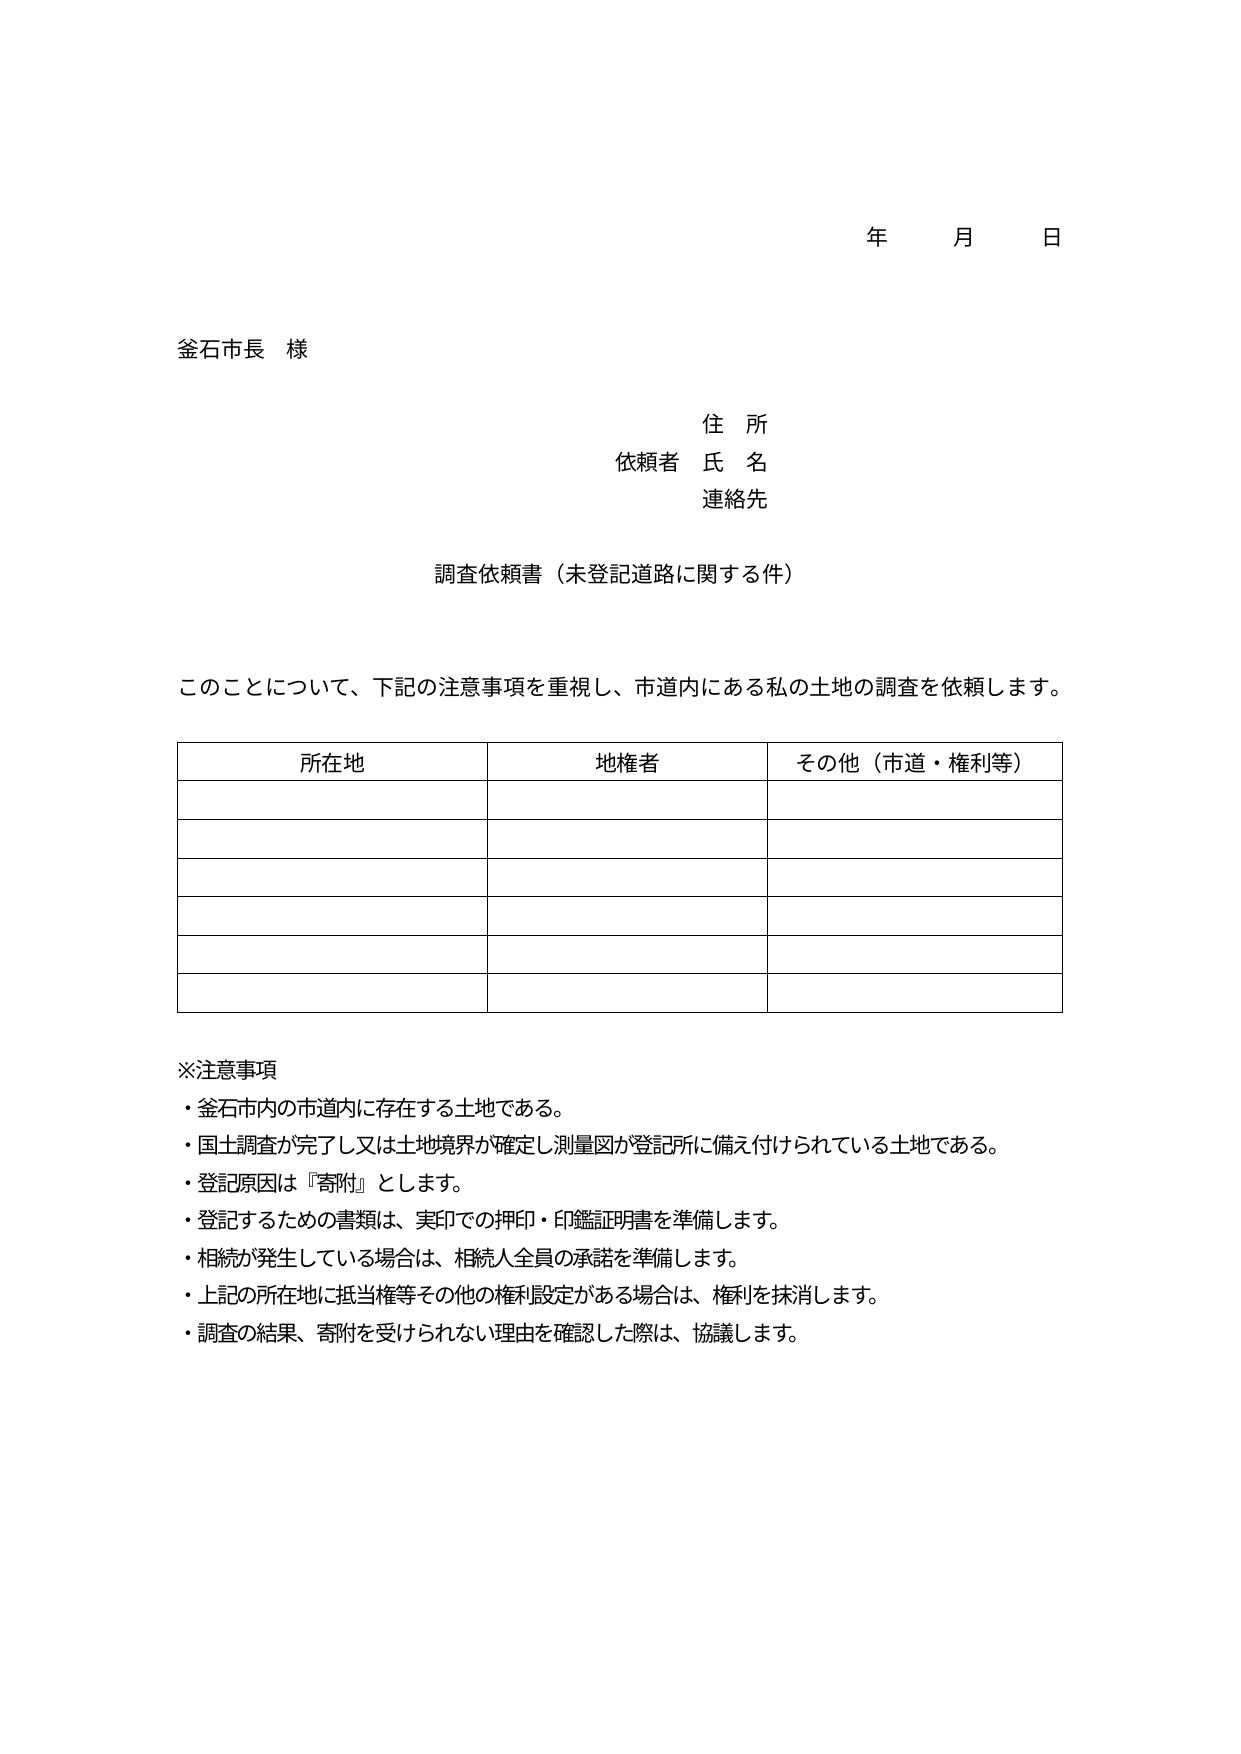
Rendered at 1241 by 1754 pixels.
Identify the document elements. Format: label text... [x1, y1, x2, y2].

text ・国土調査が完了し又は土地境界が確定し測量図が登記所に備え付けられている土地である。 [177, 1125, 1063, 1163]
table_header 地権者 [488, 743, 767, 780]
text ・登記原因は『寄附』とします。 [177, 1163, 1063, 1200]
table_cell [768, 781, 1062, 819]
table_cell [488, 897, 767, 934]
table_cell [178, 897, 487, 934]
table_cell [488, 820, 767, 857]
table_cell [768, 859, 1062, 896]
text ・上記の所在地に抵当権等その他の権利設定がある場合は、権利を抹消します。 [177, 1275, 1063, 1313]
table_header その他（市道・権利等） [768, 743, 1062, 780]
table_cell [768, 936, 1062, 973]
table_cell [768, 820, 1062, 857]
text 釜石市長 様 [177, 329, 1063, 367]
table_cell [178, 820, 487, 857]
text ・登記するための書類は、実印での押印・印鑑証明書を準備します。 [177, 1200, 1063, 1238]
text 年 月 日 [177, 217, 1063, 254]
text 依頼者 氏 名 [177, 442, 1063, 479]
text ・調査の結果、寄附を受けられない理由を確認した際は、協議します。 [177, 1313, 1063, 1350]
table_cell [488, 936, 767, 973]
text 調査依頼書（未登記道路に関する件） [177, 554, 1063, 592]
text 連絡先 [615, 479, 1063, 517]
text ・相続が発生している場合は、相続人全員の承諾を準備します。 [177, 1238, 1063, 1275]
table_cell [488, 859, 767, 896]
table_cell [178, 781, 487, 819]
text 住 所 [527, 404, 1063, 442]
text ※注意事項 [177, 1050, 1063, 1088]
table_cell [488, 781, 767, 819]
text このことについて、下記の注意事項を重視し、市道内にある私の土地の調査を依頼します。 [177, 667, 1063, 704]
table_cell [488, 974, 767, 1012]
text ・釜石市内の市道内に存在する土地である。 [177, 1088, 1063, 1125]
table_cell [178, 974, 487, 1012]
table_cell [178, 936, 487, 973]
table_cell [768, 974, 1062, 1012]
table_header 所在地 [178, 743, 487, 780]
table_cell [178, 859, 487, 896]
table_cell [768, 897, 1062, 934]
